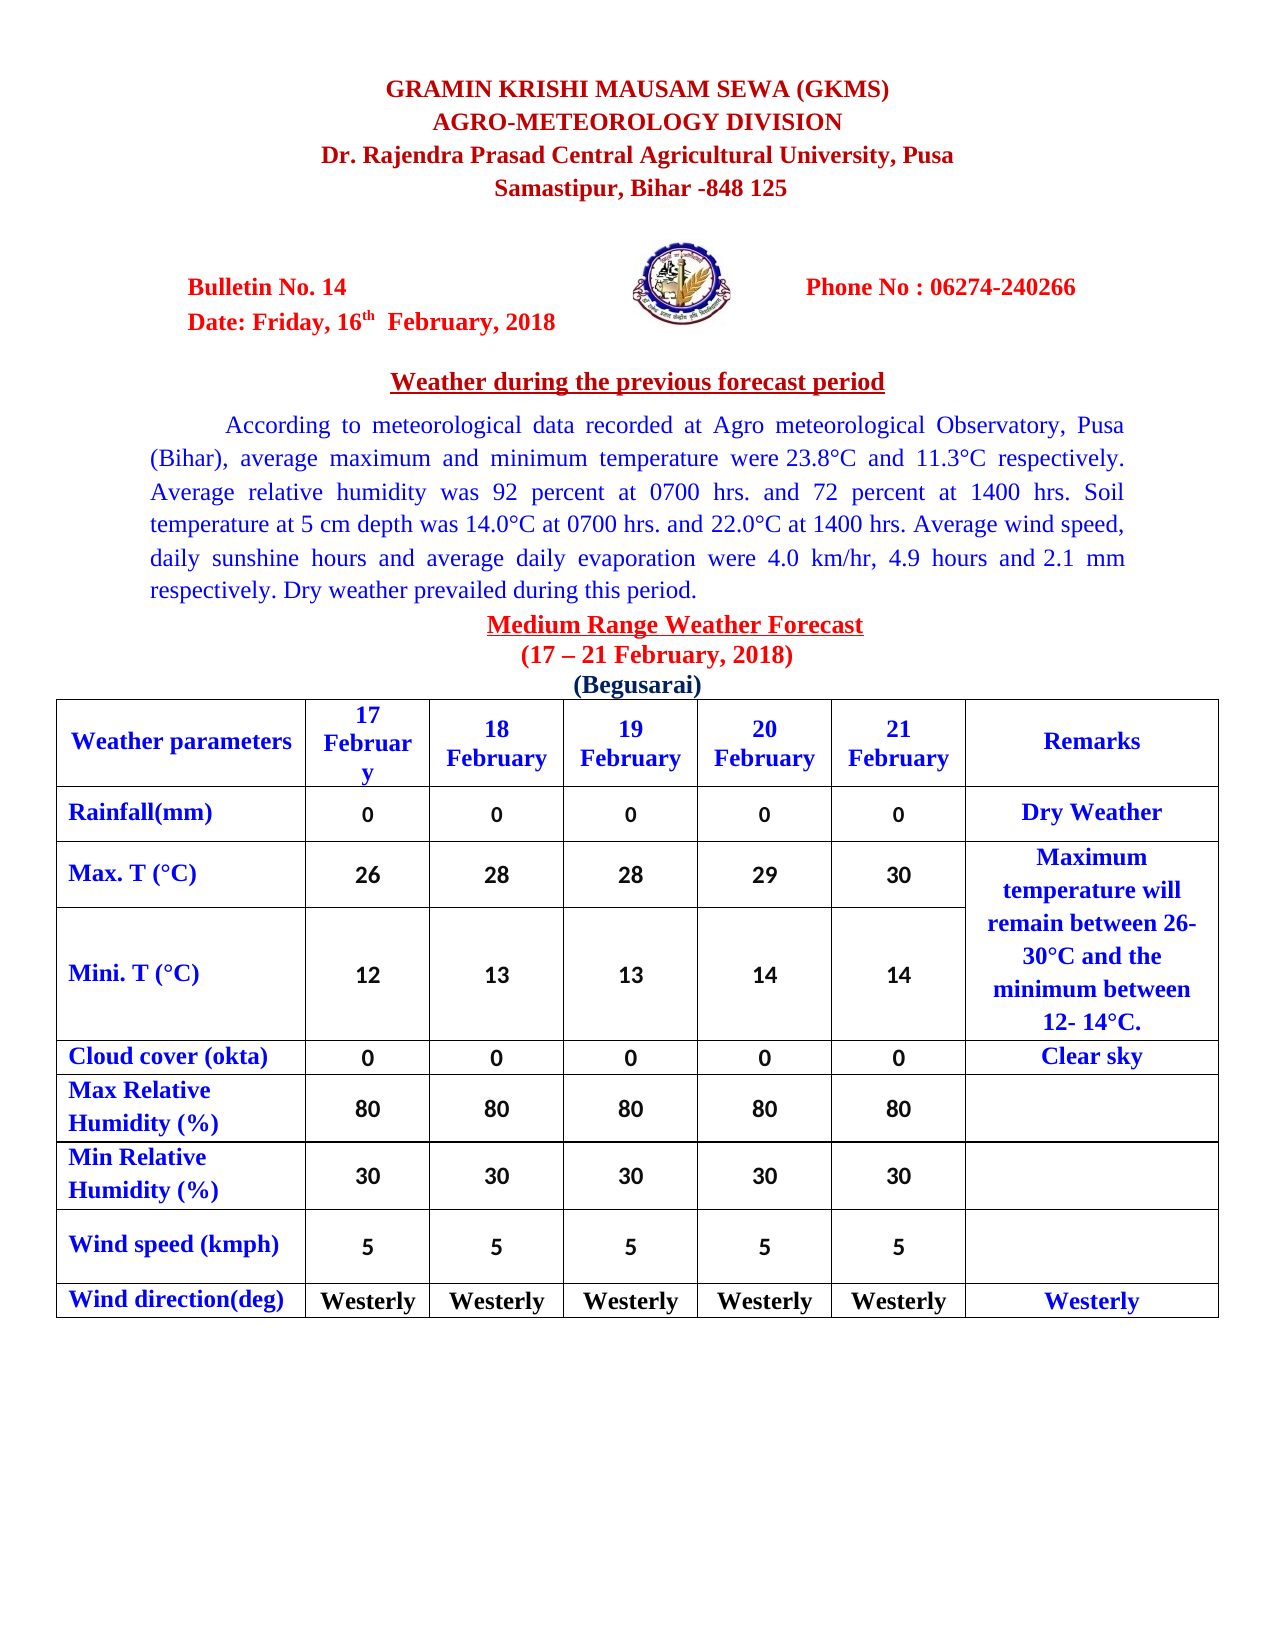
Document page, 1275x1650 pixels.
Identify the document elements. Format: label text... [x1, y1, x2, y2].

table_cell Phone No : 06274-240266 [770, 240, 1099, 340]
table_cell [593, 240, 770, 340]
table_cell 30 [306, 1143, 429, 1208]
table_cell 0 [564, 1041, 697, 1074]
table_cell 28 [564, 842, 697, 907]
table_cell 5 [564, 1210, 697, 1283]
table_cell 13 [564, 908, 697, 1040]
table_cell 0 [832, 1041, 965, 1074]
table_header Remarks [966, 700, 1218, 786]
table_cell [966, 1210, 1218, 1283]
table_cell 80 [306, 1075, 429, 1141]
table_cell 14 [698, 908, 831, 1040]
table_cell 80 [564, 1075, 697, 1141]
table_cell 30 [430, 1143, 563, 1208]
table_cell Rainfall(mm) [57, 787, 305, 841]
table_cell 12 [306, 908, 429, 1040]
table_header 17 February [306, 700, 429, 786]
table_header 21 February [832, 700, 965, 786]
table_cell [966, 1075, 1218, 1141]
table_cell Wind direction(deg) [57, 1284, 305, 1317]
table_header 19 February [564, 700, 697, 786]
table_cell 30 [564, 1143, 697, 1208]
table_cell 0 [306, 787, 429, 841]
table_cell 30 [832, 842, 965, 907]
table_cell 13 [430, 908, 563, 1040]
table_cell 0 [832, 787, 965, 841]
table_cell Clear sky [966, 1041, 1218, 1074]
table_cell [966, 1143, 1218, 1208]
table_cell 14 [832, 908, 965, 1040]
table_cell Wind speed (kmph) [57, 1210, 305, 1283]
table_cell 0 [306, 1041, 429, 1074]
table_cell Westerly [832, 1284, 965, 1317]
table_header 20 February [698, 700, 831, 786]
table_cell 80 [698, 1075, 831, 1141]
table_cell 0 [430, 1041, 563, 1074]
text Medium Range Weather Forecast [150, 609, 1125, 639]
picture [632, 239, 731, 327]
text (Begusarai) [150, 669, 1125, 699]
text Weather during the previous forecast period [150, 366, 1125, 396]
table_cell 0 [430, 787, 563, 841]
table_cell 0 [698, 787, 831, 841]
table_cell Maximum temperature will remain between 26-30°C and the minimum between 12- 14°C. [966, 842, 1218, 1040]
table_cell Bulletin No. 14 Date: Friday, 16th February, 2018 [176, 240, 593, 340]
table_cell Westerly [430, 1284, 563, 1317]
text (17 – 21 February, 2018) [150, 639, 1125, 669]
table_cell Westerly [698, 1284, 831, 1317]
table_cell 30 [698, 1143, 831, 1208]
table_header GRAMIN KRISHI MAUSAM SEWA (GKMS) AGRO-METEOROLOGY DIVISION Dr. Rajendra Prasad Central Agricultural University, Pusa Samastipur, Bihar -848 125 [176, 74, 1099, 239]
table_cell 26 [306, 842, 429, 907]
table_cell 30 [832, 1143, 965, 1208]
table_cell 0 [564, 787, 697, 841]
table_header Weather parameters [57, 700, 305, 786]
table_cell 5 [832, 1210, 965, 1283]
table_cell 0 [698, 1041, 831, 1074]
table_cell 80 [832, 1075, 965, 1141]
text According to meteorological data recorded at Agro meteorological Observatory, Pusa (Bihar), average maximum and minimum temperature were 23.8°C and 11.3°C respectively. Average relative humidity was 92 percent at 0700 hrs. and 72 percent at 1400 hrs. Soil temperature at 5 cm depth was 14.0°C at 0700 hrs. and 22.0°C at 1400 hrs. Average wind speed, daily sunshine hours and average daily evaporation were 4.0 km/hr, 4.9 hours and 2.1 mm respectively. Dry weather prevailed during this period. [150, 411, 1125, 604]
table_cell 80 [430, 1075, 563, 1141]
table_cell Westerly [564, 1284, 697, 1317]
table_cell Max. T (°C) [57, 842, 305, 907]
table_cell Max Relative Humidity (%) [57, 1075, 305, 1141]
table_cell 5 [430, 1210, 563, 1283]
table_cell 5 [698, 1210, 831, 1283]
table_cell 28 [430, 842, 563, 907]
table_header 18 February [430, 700, 563, 786]
table_cell Min Relative Humidity (%) [57, 1143, 305, 1208]
table_cell Mini. T (°C) [57, 908, 305, 1040]
table_cell Cloud cover (okta) [57, 1041, 305, 1074]
table_cell Westerly [966, 1284, 1218, 1317]
table_cell Westerly [306, 1284, 429, 1317]
table_cell 5 [306, 1210, 429, 1283]
table_cell Dry Weather [966, 787, 1218, 841]
table_cell 29 [698, 842, 831, 907]
